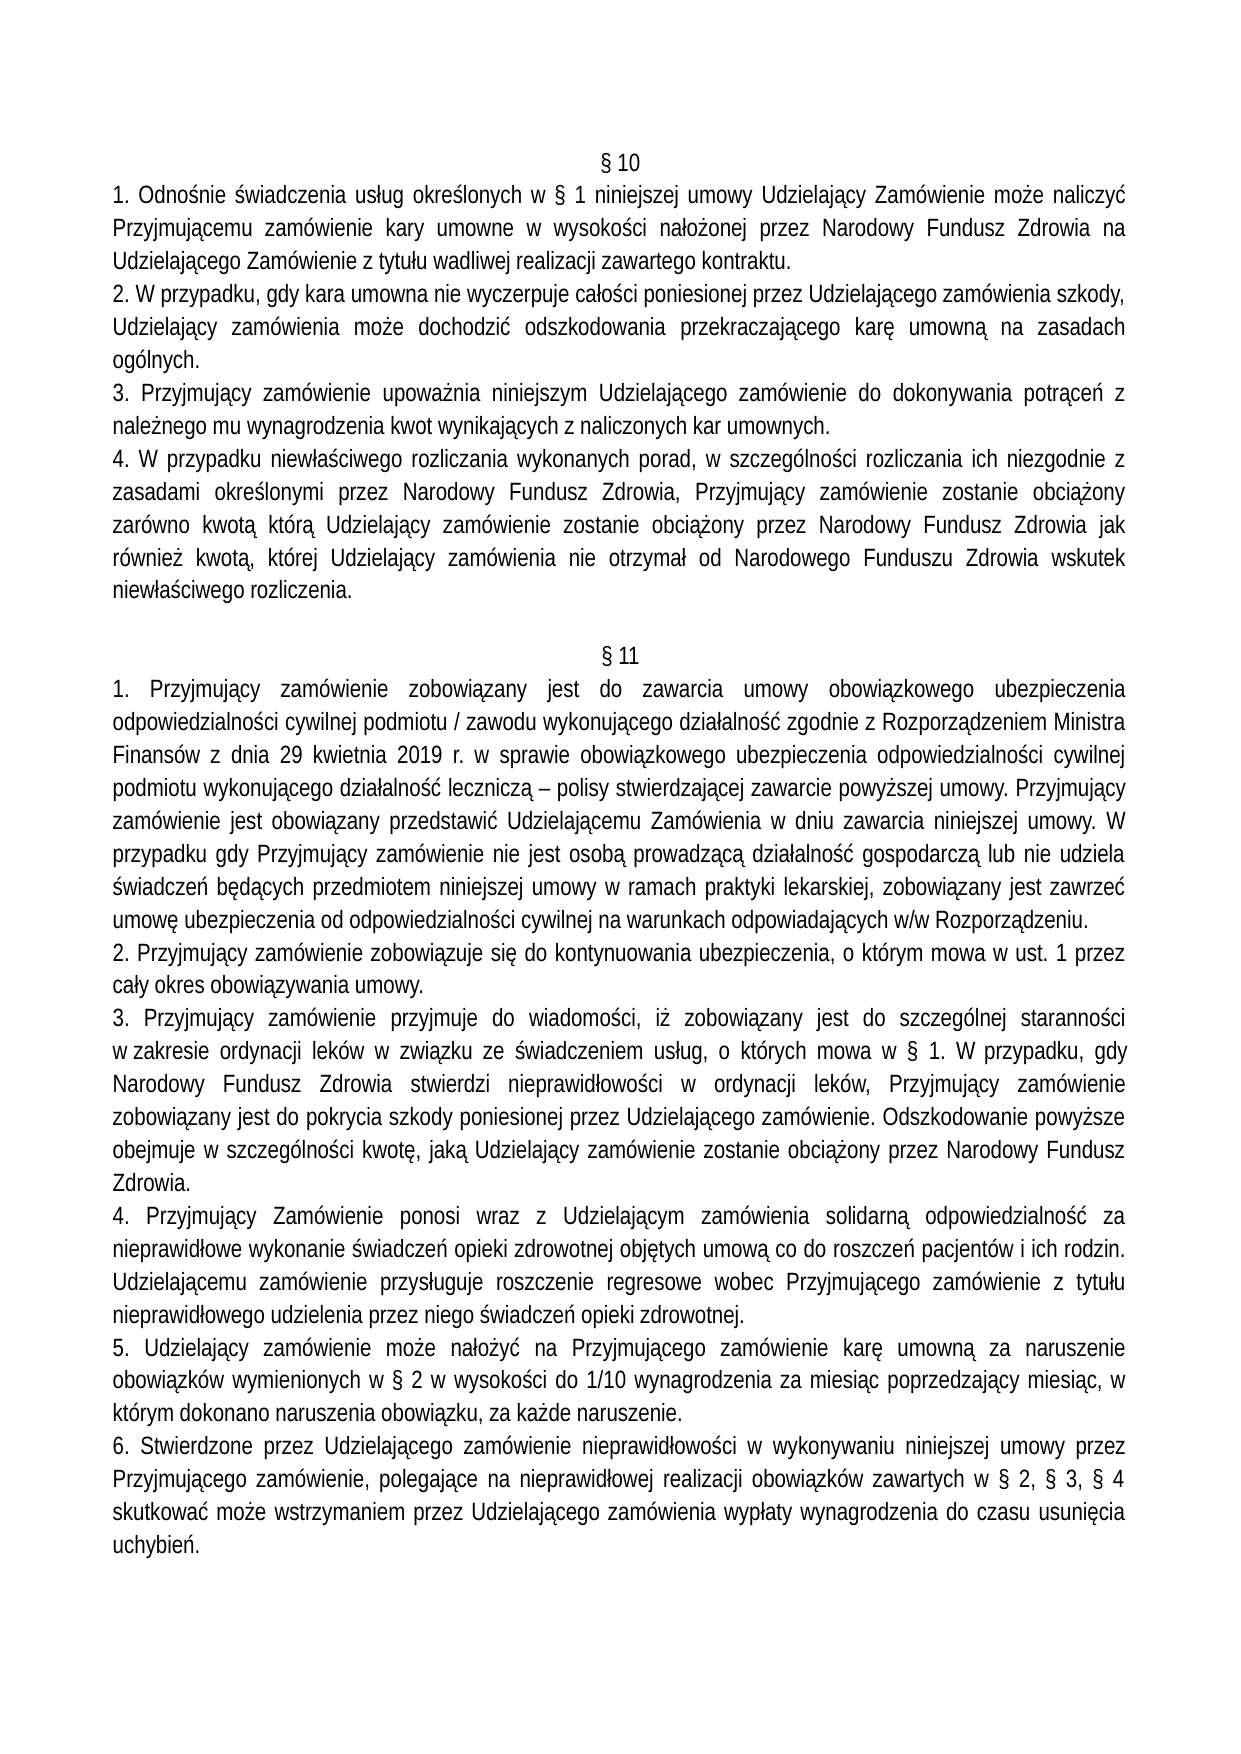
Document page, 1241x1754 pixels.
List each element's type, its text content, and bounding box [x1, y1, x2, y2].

text 2. Przyjmujący zamówienie zobowiązuje się do kontynuowania ubezpieczenia, o którym mowa w ust. 1 przez cały okres obowiązywania umowy. [112, 938, 1128, 999]
text 3. Przyjmujący zamówienie upoważnia niniejszym Udzielającego zamówienie do dokonywania potrąceń z należnego mu wynagrodzenia kwot wynikających z naliczonych kar umownych. [112, 378, 1128, 439]
text 4. W przypadku niewłaściwego rozliczania wykonanych porad, w szczególności rozliczania ich niezgodnie z zasadami określonymi przez Narodowy Fundusz Zdrowia, Przyjmujący zamówienie zostanie obciążony zarówno kwotą którą Udzielający zamówienie zostanie obciążony przez Narodowy Fundusz Zdrowia jak również kwotą, której Udzielający zamówienia nie otrzymał od Narodowego Funduszu Zdrowia wskutek niewłaściwego rozliczenia. [112, 444, 1128, 604]
text § 11 [112, 641, 1128, 670]
text 3. Przyjmujący zamówienie przyjmuje do wiadomości, iż zobowiązany jest do szczególnej staranności w zakresie ordynacji leków w związku ze świadczeniem usług, o których mowa w § 1. W przypadku, gdy Narodowy Fundusz Zdrowia stwierdzi nieprawidłowości w ordynacji leków, Przyjmujący zamówienie zobowiązany jest do pokrycia szkody poniesionej przez Udzielającego zamówienie. Odszkodowanie powyższe obejmuje w szczególności kwotę, jaką Udzielający zamówienie zostanie obciążony przez Narodowy Fundusz Zdrowia. [112, 1003, 1128, 1197]
text 1. Przyjmujący zamówienie zobowiązany jest do zawarcia umowy obowiązkowego ubezpieczenia odpowiedzialności cywilnej podmiotu / zawodu wykonującego działalność zgodnie z Rozporządzeniem Ministra Finansów z dnia 29 kwietnia 2019 r. w sprawie obowiązkowego ubezpieczenia odpowiedzialności cywilnej podmiotu wykonującego działalność leczniczą – polisy stwierdzającej zawarcie powyższej umowy. Przyjmujący zamówienie jest obowiązany przedstawić Udzielającemu Zamówienia w dniu zawarcia niniejszej umowy. W przypadku gdy Przyjmujący zamówienie nie jest osobą prowadzącą działalność gospodarczą lub nie udziela świadczeń będących przedmiotem niniejszej umowy w ramach praktyki lekarskiej, zobowiązany jest zawrzeć umowę ubezpieczenia od odpowiedzialności cywilnej na warunkach odpowiadających w/w Rozporządzeniu. [112, 674, 1128, 933]
text 5. Udzielający zamówienie może nałożyć na Przyjmującego zamówienie karę umowną za naruszenie obowiązków wymienionych w § 2 w wysokości do 1/10 wynagrodzenia za miesiąc poprzedzający miesiąc, w którym dokonano naruszenia obowiązku, za każde naruszenie. [112, 1333, 1128, 1427]
text 4. Przyjmujący Zamówienie ponosi wraz z Udzielającym zamówienia solidarną odpowiedzialność za nieprawidłowe wykonanie świadczeń opieki zdrowotnej objętych umową co do roszczeń pacjentów i ich rodzin. Udzielającemu zamówienie przysługuje roszczenie regresowe wobec Przyjmującego zamówienie z tytułu nieprawidłowego udzielenia przez niego świadczeń opieki zdrowotnej. [112, 1201, 1128, 1328]
text 6. Stwierdzone przez Udzielającego zamówienie nieprawidłowości w wykonywaniu niniejszej umowy przez Przyjmującego zamówienie, polegające na nieprawidłowej realizacji obowiązków zawartych w § 2, § 3, § 4 skutkować może wstrzymaniem przez Udzielającego zamówienia wypłaty wynagrodzenia do czasu usunięcia uchybień. [112, 1431, 1128, 1559]
text 2. W przypadku, gdy kara umowna nie wyczerpuje całości poniesionej przez Udzielającego zamówienia szkody, Udzielający zamówienia może dochodzić odszkodowania przekraczającego karę umowną na zasadach ogólnych. [112, 279, 1128, 374]
text § 10 [112, 148, 1128, 176]
text 1. Odnośnie świadczenia usług określonych w § 1 niniejszej umowy Udzielający Zamówienie może naliczyć Przyjmującemu zamówienie kary umowne w wysokości nałożonej przez Narodowy Fundusz Zdrowia na Udzielającego Zamówienie z tytułu wadliwej realizacji zawartego kontraktu. [112, 181, 1128, 275]
